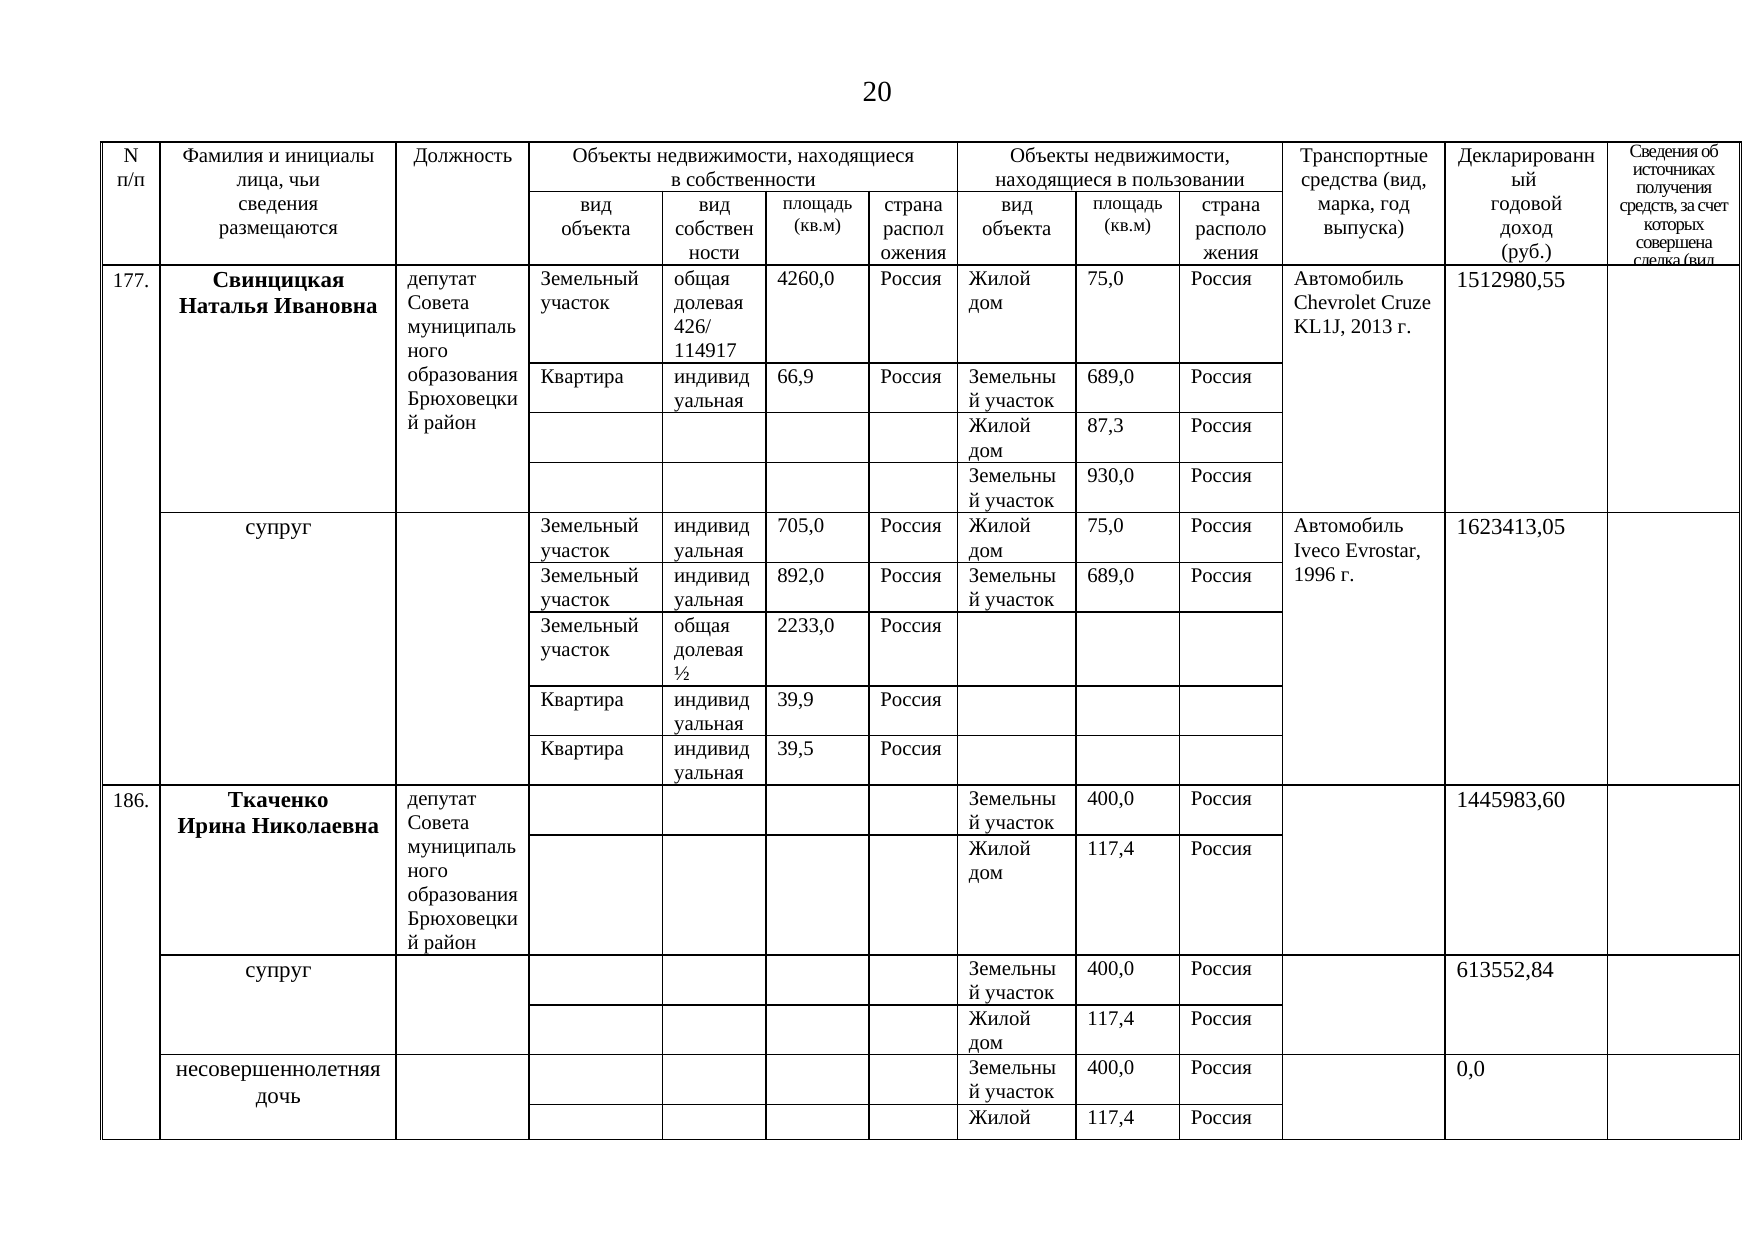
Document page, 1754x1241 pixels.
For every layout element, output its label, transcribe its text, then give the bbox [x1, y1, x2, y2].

table_cell 75,0 [1077, 266, 1179, 362]
table_cell 689,0 [1077, 364, 1179, 412]
table_cell [103, 266, 159, 784]
table_cell [1608, 1055, 1739, 1138]
table_header Сведения об источниках получения средств, за счет которых совершена сделка (вид приобретенного имущества, источники) [1608, 143, 1739, 264]
table_cell [870, 836, 957, 954]
table_cell [1608, 266, 1739, 512]
table_cell страна расположения [870, 192, 957, 264]
table_header Объекты недвижимости, находящиеся в пользовании [958, 143, 1282, 191]
table_cell [1283, 786, 1444, 954]
table_cell [1283, 1055, 1444, 1138]
table_cell Ткаченко Ирина Николаевна [161, 786, 395, 954]
table_cell 1445983,60 [1446, 786, 1607, 954]
table_cell [663, 956, 765, 1004]
table_cell 87,3 [1077, 413, 1179, 462]
table_cell [397, 513, 528, 784]
table_cell индивидуальная [663, 563, 765, 611]
table_cell Земельный участок [530, 613, 662, 685]
table_cell общая долевая 426/ 114917 [663, 266, 765, 362]
table_cell Квартира [530, 736, 662, 784]
table_cell 892,0 [767, 563, 868, 611]
table_cell [397, 1055, 528, 1138]
table_cell [1077, 613, 1179, 685]
table_header Транспортные средства (вид, марка, год выпуска) [1283, 143, 1444, 264]
table_cell Жилой дом [958, 836, 1075, 954]
table_cell [530, 413, 662, 462]
table_cell Россия [870, 563, 957, 611]
table_cell Россия [1180, 413, 1282, 462]
table_cell [870, 786, 957, 834]
table_cell Россия [1180, 1105, 1282, 1138]
table_cell [1180, 613, 1282, 685]
table_cell [663, 786, 765, 834]
table_cell 117,4 [1077, 1105, 1179, 1138]
table_cell [530, 786, 662, 834]
table_cell [870, 1006, 957, 1054]
table_cell [663, 1055, 765, 1103]
table_cell Жилой дом [958, 513, 1075, 562]
table_cell [958, 687, 1075, 735]
table_cell [1180, 736, 1282, 784]
table_cell [767, 786, 868, 834]
table_cell [870, 1105, 957, 1138]
table_cell 1512980,55 [1446, 266, 1607, 512]
table_cell Свинцицкая Наталья Ивановна [161, 266, 395, 512]
table_header Декларированный годовой доход (руб.) [1446, 143, 1607, 264]
table_cell вид объекта [530, 192, 662, 264]
table_cell депутат Совета муниципального образования Брюховецкий район [397, 786, 528, 954]
table_cell Россия [1180, 786, 1282, 834]
table_cell Жилой дом [958, 1006, 1075, 1054]
table_cell Россия [870, 513, 957, 562]
table_cell [1077, 687, 1179, 735]
table_cell [870, 463, 957, 512]
table_cell [663, 836, 765, 954]
table_cell [530, 1055, 662, 1103]
table_cell Жилой дом [958, 266, 1075, 362]
table_cell 39,9 [767, 687, 868, 735]
table_cell [1180, 687, 1282, 735]
table_cell 705,0 [767, 513, 868, 562]
table_cell Россия [1180, 563, 1282, 611]
table_header Объекты недвижимости, находящиеся в собственности [530, 143, 957, 191]
table_cell Квартира [530, 687, 662, 735]
table_cell Россия [1180, 1055, 1282, 1103]
table_cell 613552,84 [1446, 956, 1607, 1054]
table_cell Россия [1180, 364, 1282, 412]
table_cell Россия [870, 364, 957, 412]
table_cell индивидуальная [663, 687, 765, 735]
table_cell 4260,0 [767, 266, 868, 362]
table_cell 39,5 [767, 736, 868, 784]
table_cell [767, 836, 868, 954]
table_cell Земельный участок [530, 563, 662, 611]
table_header N п/п [103, 143, 159, 264]
table_cell общая долевая ½ [663, 613, 765, 685]
table_cell [103, 786, 159, 1138]
table_cell вид объекта [958, 192, 1075, 264]
table_header Должность [397, 143, 528, 264]
table_cell [663, 1105, 765, 1138]
table_cell [663, 463, 765, 512]
table_cell [530, 463, 662, 512]
table_cell депутат Совета муниципального образования Брюховецкий район [397, 266, 528, 512]
table_cell Россия [870, 687, 957, 735]
table_cell Россия [1180, 956, 1282, 1004]
table_cell 930,0 [1077, 463, 1179, 512]
table_cell индивидуальная [663, 364, 765, 412]
table_cell 400,0 [1077, 786, 1179, 834]
table_cell [870, 413, 957, 462]
table_cell Земельный участок [958, 463, 1075, 512]
table_cell Земельный участок [958, 364, 1075, 412]
table_cell 75,0 [1077, 513, 1179, 562]
table_cell [530, 1105, 662, 1138]
table_cell индивидуальная [663, 736, 765, 784]
table_cell 66,9 [767, 364, 868, 412]
table_cell [870, 1055, 957, 1103]
table_cell вид собственности [663, 192, 765, 264]
table_cell [870, 956, 957, 1004]
table_cell [767, 1055, 868, 1103]
table_cell 689,0 [1077, 563, 1179, 611]
table_cell Земельный участок [530, 266, 662, 362]
table_cell [767, 1105, 868, 1138]
table_cell [958, 736, 1075, 784]
table_cell 0,0 [1446, 1055, 1607, 1138]
table_cell [767, 463, 868, 512]
table_cell Земельный участок [958, 1055, 1075, 1103]
table_cell страна расположения [1180, 192, 1282, 264]
table_cell [663, 413, 765, 462]
table_cell [1077, 736, 1179, 784]
table_cell Земельный участок [958, 956, 1075, 1004]
table_cell [1608, 513, 1739, 784]
table_cell Автомобиль Iveco Evrostar, 1996 г. [1283, 513, 1444, 784]
table_cell [1608, 956, 1739, 1054]
table_cell Россия [1180, 266, 1282, 362]
table_cell Квартира [530, 364, 662, 412]
table_cell Россия [1180, 463, 1282, 512]
table_cell площадь (кв.м) [1077, 192, 1179, 264]
table_cell Россия [870, 266, 957, 362]
table_cell 117,4 [1077, 836, 1179, 954]
table_cell [767, 956, 868, 1004]
table_cell 117,4 [1077, 1006, 1179, 1054]
table_cell 2233,0 [767, 613, 868, 685]
table_cell Россия [1180, 513, 1282, 562]
table_cell [1283, 956, 1444, 1054]
table_cell площадь (кв.м) [767, 192, 868, 264]
table_cell [663, 1006, 765, 1054]
table_cell 1623413,05 [1446, 513, 1607, 784]
table_cell Россия [870, 613, 957, 685]
table_cell [530, 1006, 662, 1054]
table_cell [767, 1006, 868, 1054]
table_cell [397, 956, 528, 1054]
table_cell супруг [161, 513, 395, 784]
table_cell супруг [161, 956, 395, 1054]
table_cell [1608, 786, 1739, 954]
table_cell Россия [870, 736, 957, 784]
table_cell 400,0 [1077, 1055, 1179, 1103]
table_cell [530, 836, 662, 954]
table_cell Россия [1180, 836, 1282, 954]
table_cell 400,0 [1077, 956, 1179, 1004]
table_cell несовершеннолетняя дочь [161, 1055, 395, 1138]
table_cell Земельный участок [958, 786, 1075, 834]
table_cell Жилой дом [958, 413, 1075, 462]
table_cell Земельный участок [958, 563, 1075, 611]
table_cell индивидуальная [663, 513, 765, 562]
table_cell [530, 956, 662, 1004]
table_cell [958, 613, 1075, 685]
table_cell Жилой дом [958, 1105, 1075, 1138]
table_header Фамилия и инициалы лица, чьи сведения размещаются [161, 143, 395, 264]
table_cell Россия [1180, 1006, 1282, 1054]
table_cell Земельный участок [530, 513, 662, 562]
table_cell Автомобиль Chevrolet Cruze KL1J, 2013 г. [1283, 266, 1444, 512]
table_cell [767, 413, 868, 462]
